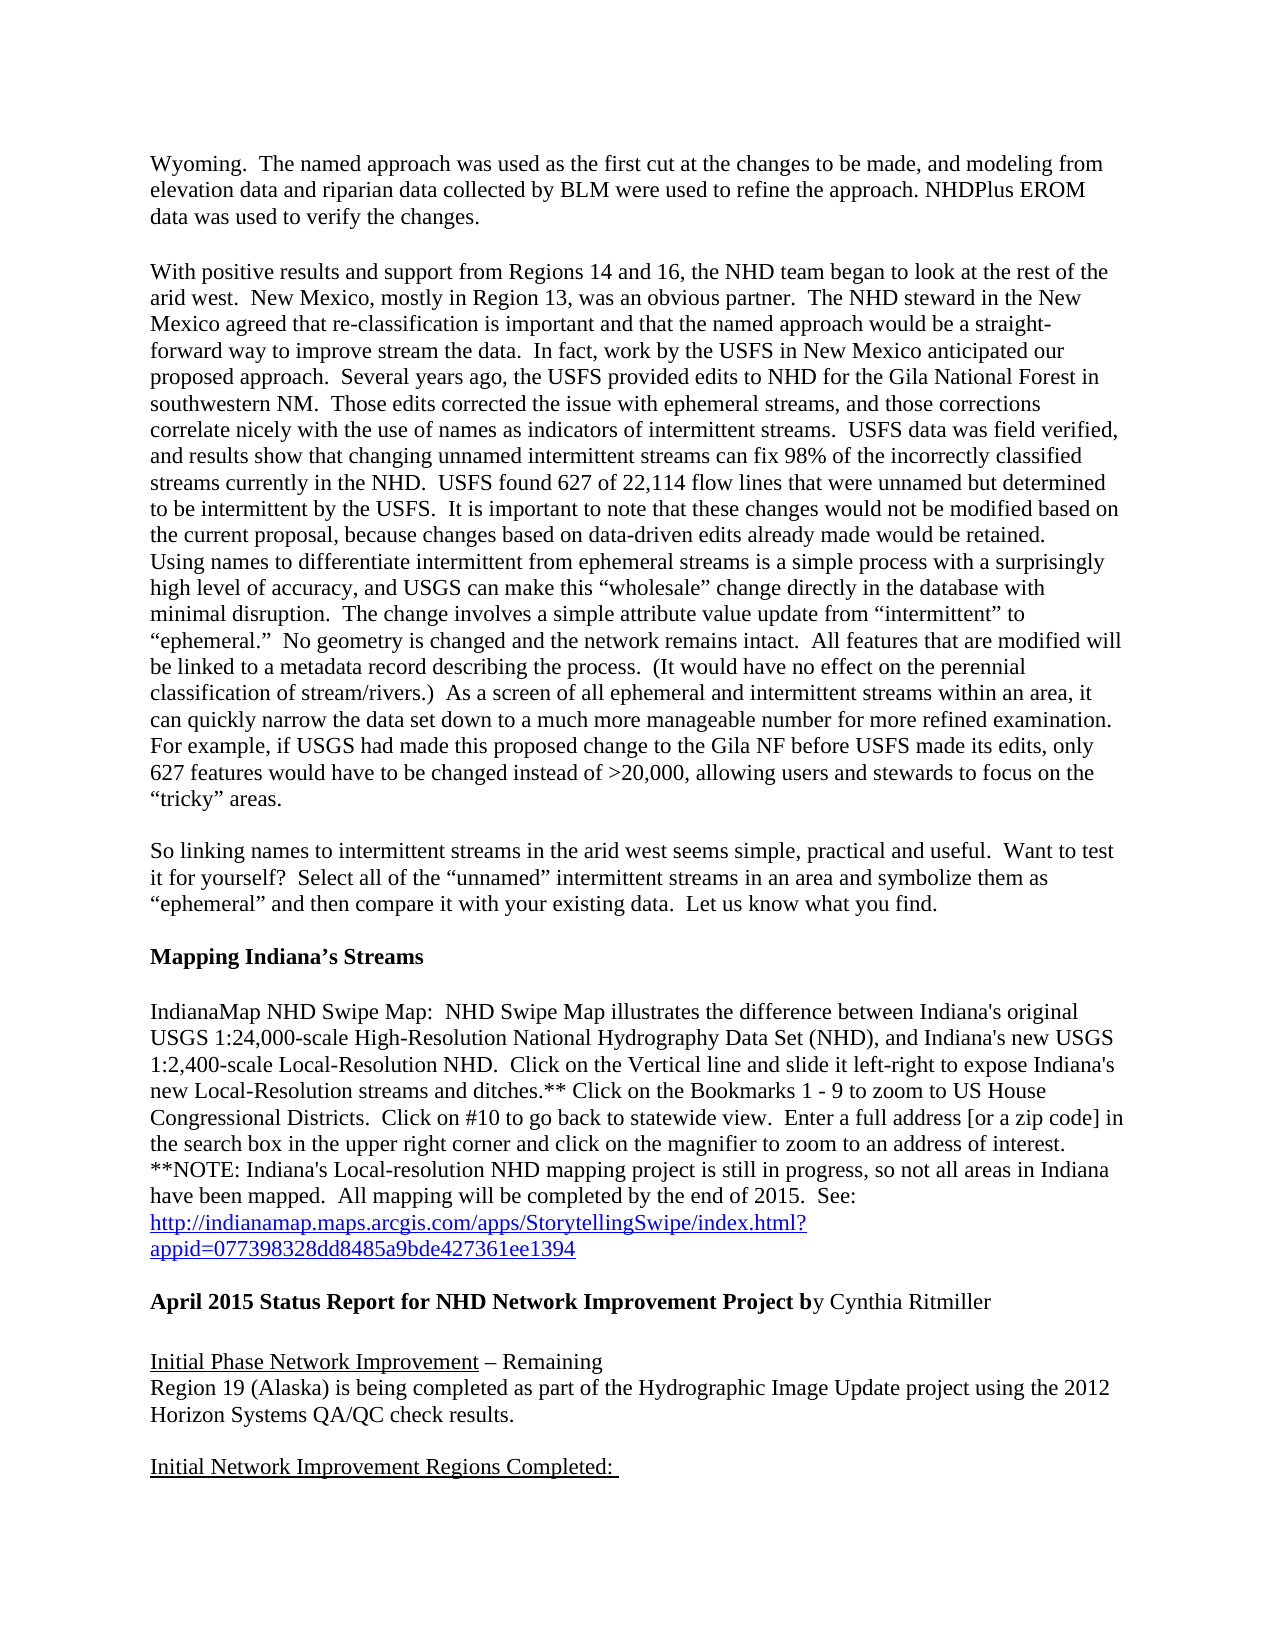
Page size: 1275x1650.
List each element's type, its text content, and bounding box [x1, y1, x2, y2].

subtitle http://indianamap.maps.arcgis.com/apps/StorytellingSwipe/index.html?appid=077398328dd8485a9bde427361ee1394 [150, 1209, 1125, 1262]
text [150, 150, 1125, 229]
text Initial Phase Network Improvement – Remaining [150, 1348, 1125, 1374]
text Using names to differentiate intermittent from ephemeral streams is a simple process with a surprisingly high level of accuracy, and USGS can make this “wholesale” change directly in the database with minimal disruption. The change involves a simple attribute value update from “intermittent” to “ephemeral.” No geometry is changed and the network remains intact. All features that are modified will be linked to a metadata record describing the process. (It would have no effect on the perennial classification of stream/rivers.) As a screen of all ephemeral and intermittent streams within an area, it can quickly narrow the data set down to a much more manageable number for more refined examination. For example, if USGS had made this proposed change to the Gila NF before USFS made its edits, only 627 features would have to be changed instead of >20,000, allowing users and stewards to focus on the “tricky” areas. [150, 548, 1125, 811]
text IndianaMap NHD Swipe Map: NHD Swipe Map illustrates the difference between Indiana's original USGS 1:24,000-scale High-Resolution National Hydrography Data Set (NHD), and Indiana's new USGS 1:2,400-scale Local-Resolution NHD. Click on the Vertical line and slide it left-right to expose Indiana's new Local-Resolution streams and ditches.** Click on the Bookmarks 1 - 9 to zoom to US House Congressional Districts. Click on #10 to go back to statewide view. Enter a full address [or a zip code] in the search box in the upper right corner and click on the magnifier to zoom to an address of interest. **NOTE: Indiana's Local-resolution NHD mapping project is still in progress, so not all areas in Indiana have been mapped. All mapping will be completed by the end of 2015. See: [150, 998, 1125, 1209]
text So linking names to intermittent streams in the arid west seems simple, practical and useful. Want to test it for yourself? Select all of the “unnamed” intermittent streams in an area and symbolize them as “ephemeral” and then compare it with your existing data. Let us know what you find. [150, 838, 1125, 917]
subtitle April 2015 Status Report for NHD Network Improvement Project by Cynthia Ritmiller [150, 1288, 1125, 1348]
subtitle Mapping Indiana’s Streams [150, 943, 1125, 969]
text Region 19 (Alaska) is being completed as part of the Hydrographic Image Update project using the 2012 Horizon Systems QA/QC check results. [150, 1374, 1125, 1427]
text Initial Network Improvement Regions Completed: [150, 1453, 1125, 1480]
text With positive results and support from Regions 14 and 16, the NHD team began to look at the rest of the arid west. New Mexico, mostly in Region 13, was an obvious partner. The NHD steward in the New Mexico agreed that re-classification is important and that the named approach would be a straight-forward way to improve stream the data. In fact, work by the USFS in New Mexico anticipated our proposed approach. Several years ago, the USFS provided edits to NHD for the Gila National Forest in southwestern NM. Those edits corrected the issue with ephemeral streams, and those corrections correlate nicely with the use of names as indicators of intermittent streams. USFS data was field verified, and results show that changing unnamed intermittent streams can fix 98% of the incorrectly classified streams currently in the NHD. USFS found 627 of 22,114 flow lines that were unnamed but determined to be intermittent by the USFS. It is important to note that these changes would not be modified based on the current proposal, because changes based on data-driven edits already made would be retained. [150, 258, 1125, 548]
